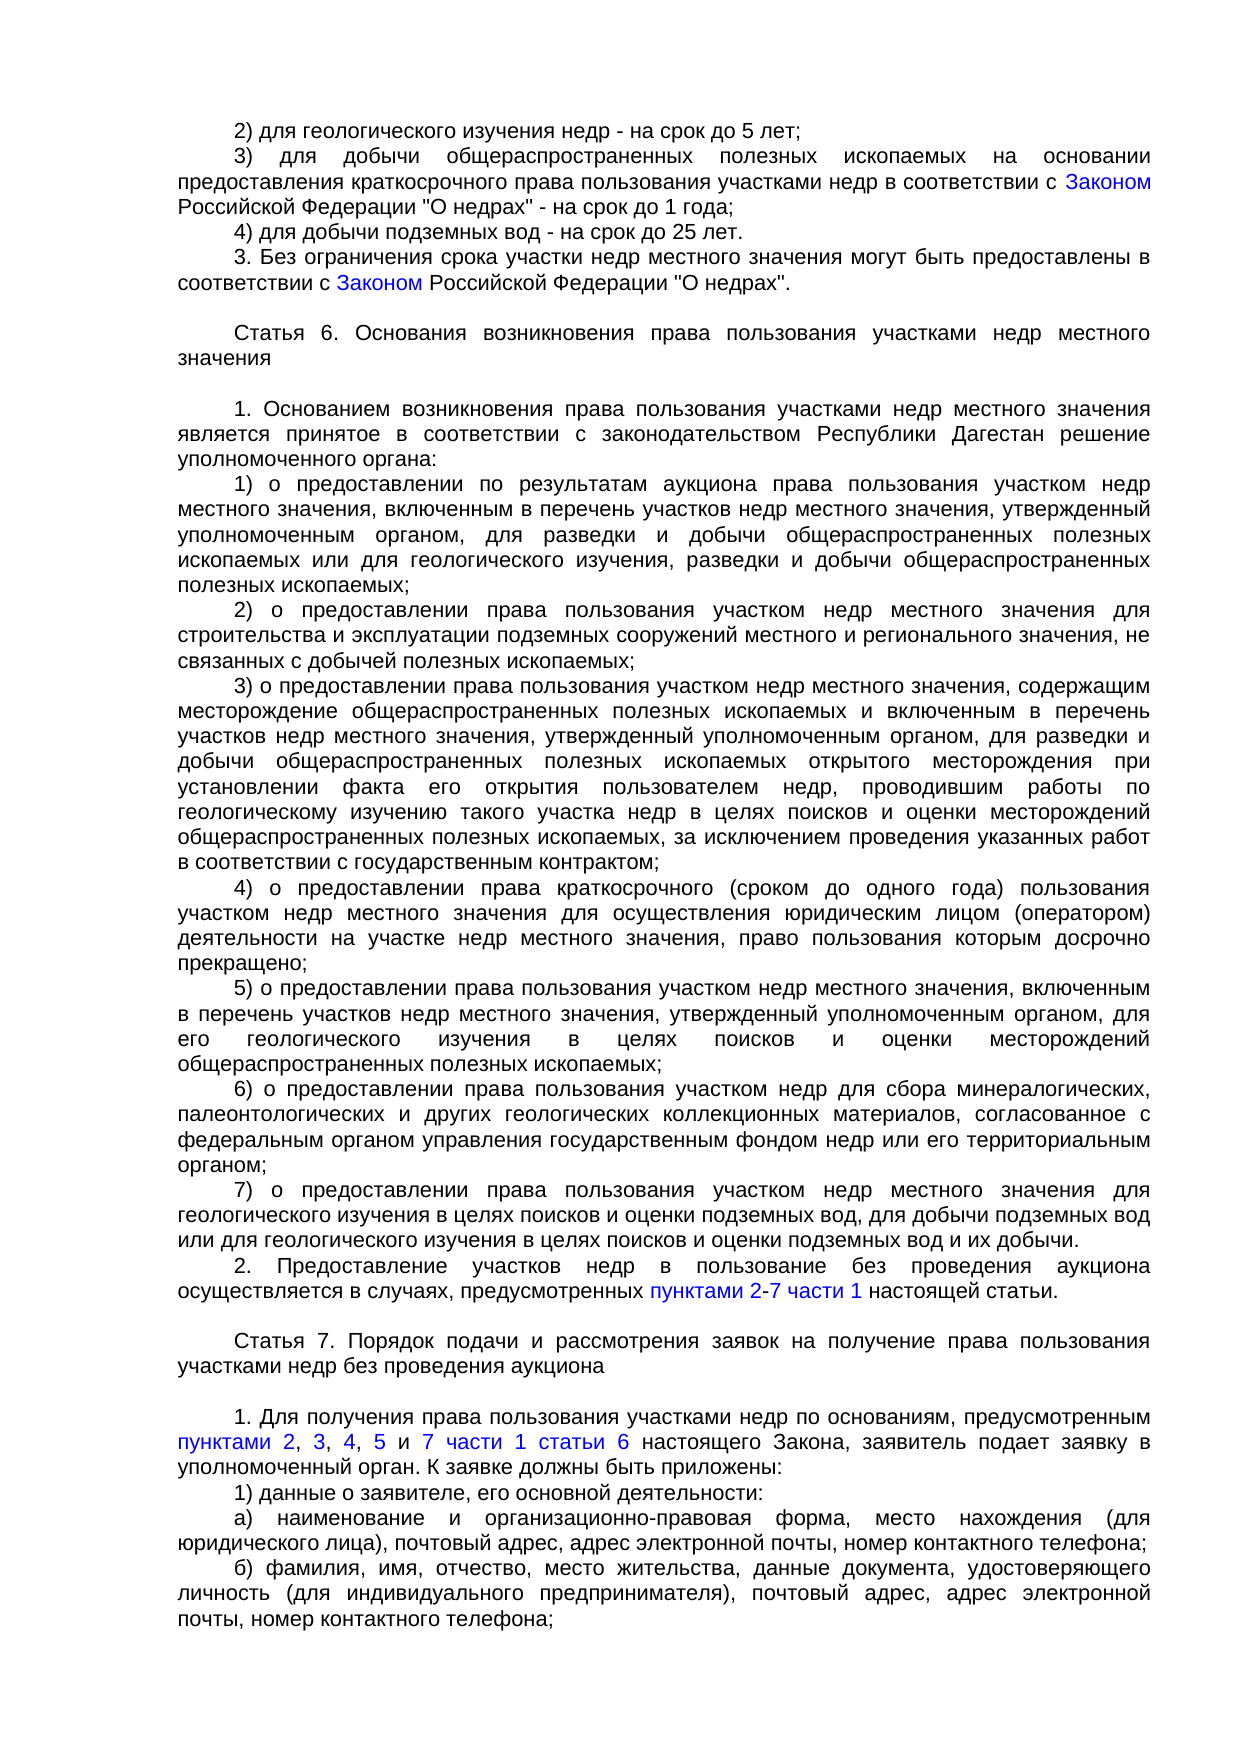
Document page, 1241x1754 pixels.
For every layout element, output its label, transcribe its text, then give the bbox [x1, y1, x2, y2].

text 7) о предоставлении права пользования участком недр местного значения для геологического изучения в целях поисков и оценки подземных вод, для добычи подземных вод или для геологического изучения в целях поисков и оценки подземных вод и их добычи. [177, 1177, 1152, 1252]
text 3. Без ограничения срока участки недр местного значения могут быть предоставлены в соответствии с Законом Российской Федерации "О недрах". [177, 244, 1152, 294]
text Статья 7. Порядок подачи и рассмотрения заявок на получение права пользования участками недр без проведения аукциона [177, 1328, 1152, 1378]
text 6) о предоставлении права пользования участком недр для сбора минералогических, палеонтологических и других геологических коллекционных материалов, согласованное с федеральным органом управления государственным фондом недр или его территориальным органом; [177, 1076, 1152, 1177]
text а) наименование и организационно-правовая форма, место нахождения (для юридического лица), почтовый адрес, адрес электронной почты, номер контактного телефона; [177, 1504, 1152, 1555]
text 4) о предоставлении права краткосрочного (сроком до одного года) пользования участком недр местного значения для осуществления юридическим лицом (оператором) деятельности на участке недр местного значения, право пользования которым досрочно прекращено; [177, 874, 1152, 975]
text 5) о предоставлении права пользования участком недр местного значения, включенным в перечень участков недр местного значения, утвержденный уполномоченным органом, для его геологического изучения в целях поисков и оценки месторождений общераспространенных полезных ископаемых; [177, 975, 1152, 1076]
text 3) для добычи общераспространенных полезных ископаемых на основании предоставления краткосрочного права пользования участками недр в соответствии с Законом Российской Федерации "О недрах" - на срок до 1 года; [177, 143, 1152, 219]
text б) фамилия, имя, отчество, место жительства, данные документа, удостоверяющего личность (для индивидуального предпринимателя), почтовый адрес, адрес электронной почты, номер контактного телефона; [177, 1555, 1152, 1631]
text 1) о предоставлении по результатам аукциона права пользования участком недр местного значения, включенным в перечень участков недр местного значения, утвержденный уполномоченным органом, для разведки и добычи общераспространенных полезных ископаемых или для геологического изучения, разведки и добычи общераспространенных полезных ископаемых; [177, 471, 1152, 597]
text 2. Предоставление участков недр в пользование без проведения аукциона осуществляется в случаях, предусмотренных пунктами 2-7 части 1 настоящей статьи. [177, 1252, 1152, 1303]
text 1. Для получения права пользования участками недр по основаниям, предусмотренным пунктами 2, 3, 4, 5 и 7 части 1 статьи 6 настоящего Закона, заявитель подает заявку в уполномоченный орган. К заявке должны быть приложены: [177, 1404, 1152, 1479]
text 3) о предоставлении права пользования участком недр местного значения, содержащим месторождение общераспространенных полезных ископаемых и включенным в перечень участков недр местного значения, утвержденный уполномоченным органом, для разведки и добычи общераспространенных полезных ископаемых открытого месторождения при установлении факта его открытия пользователем недр, проводившим работы по геологическому изучению такого участка недр в целях поисков и оценки месторождений общераспространенных полезных ископаемых, за исключением проведения указанных работ в соответствии с государственным контрактом; [177, 673, 1152, 874]
text 1) данные о заявителе, его основной деятельности: [177, 1479, 1152, 1504]
text 2) о предоставлении права пользования участком недр местного значения для строительства и эксплуатации подземных сооружений местного и регионального значения, не связанных с добычей полезных ископаемых; [177, 597, 1152, 673]
text Статья 6. Основания возникновения права пользования участками недр местного значения [177, 320, 1152, 370]
text 1. Основанием возникновения права пользования участками недр местного значения является принятое в соответствии с законодательством Республики Дагестан решение уполномоченного органа: [177, 395, 1152, 471]
text 4) для добычи подземных вод - на срок до 25 лет. [177, 219, 1152, 244]
text 2) для геологического изучения недр - на срок до 5 лет; [177, 118, 1152, 143]
